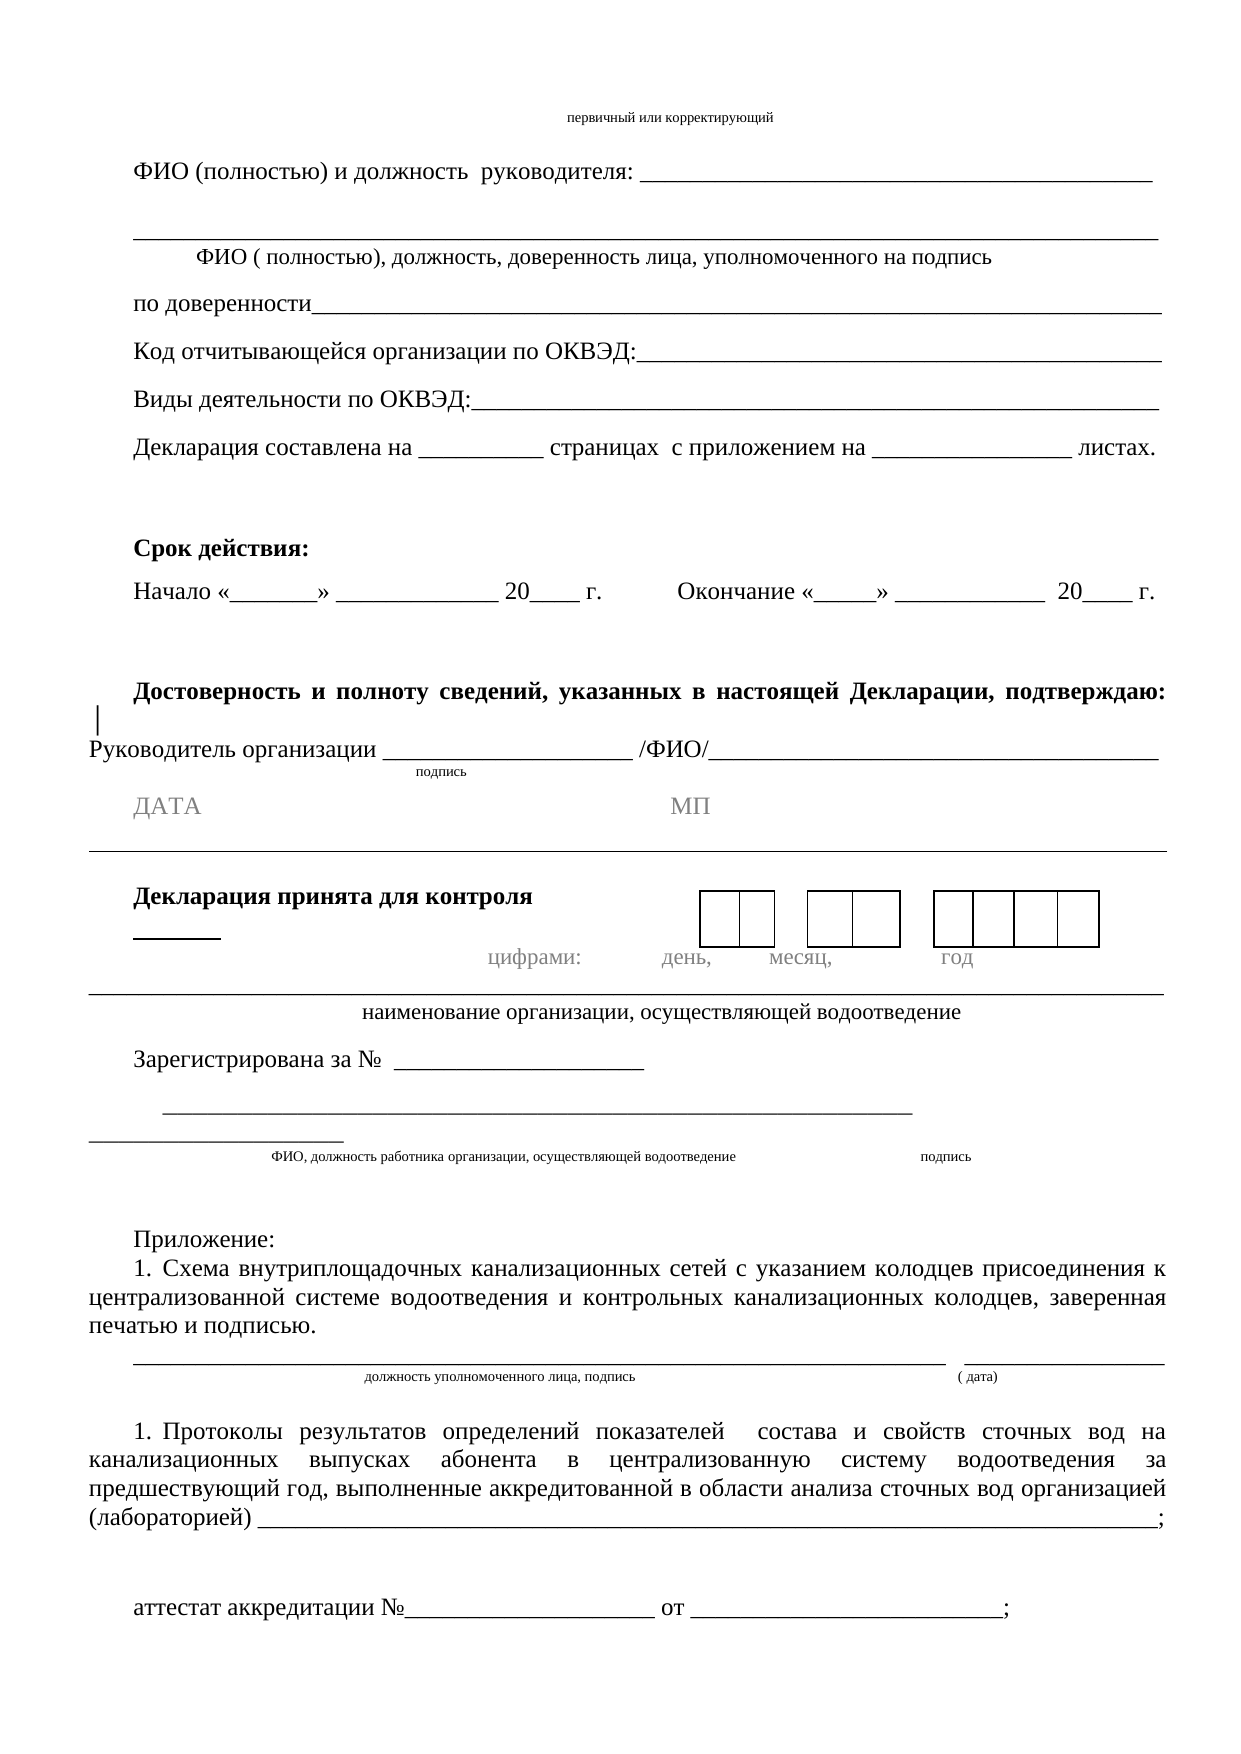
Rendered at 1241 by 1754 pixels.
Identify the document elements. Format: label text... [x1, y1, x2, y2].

text Виды деятельности по ОКВЭД:_______________________________________________________ [89, 384, 1167, 413]
list аттестат аккредитации №____________________ от _________________________; [133, 1592, 1167, 1620]
text наименование организации, осуществляющей водоотведение [89, 998, 1167, 1024]
text подпись [133, 763, 1167, 791]
text Руководитель организации ____________________ /ФИО/____________________________________ [89, 734, 1167, 763]
text цифрами: день, месяц, год [89, 943, 1167, 969]
text по доверенности____________________________________________________________________ [89, 288, 1167, 317]
list Протоколы результатов определений показателей состава и свойств сточных вод на канализационных выпусках абонента в централизованную систему водоотведения за предшествующий год, выполненные аккредитованной в области анализа сточных вод организацией (лабораторией) ________________________________________________________________________; [89, 1416, 1167, 1531]
text ФИО (полностью) и должность руководителя: _________________________________________ [89, 156, 1167, 185]
text Начало «_______» _____________ 20____ г. Окончание «_____» ____________ 20____ г. [89, 576, 1167, 604]
text Декларация принята для контроля [89, 881, 1167, 909]
text первичный или корректирующий [89, 108, 1167, 137]
text ДАТА МП [133, 791, 1167, 820]
text Достоверность и полноту сведений, указанных в настоящей Декларации, подтверждаю: │ [89, 676, 1167, 734]
text __________________________________________________________________________________ [89, 214, 1167, 243]
text _________________________________________________________________ ________________ [89, 1339, 1167, 1368]
text Приложение: [89, 1224, 1167, 1253]
text ФИО, должность работника организации, осуществляющей водоотведение подпись [89, 1148, 1167, 1177]
list Схема внутриплощадочных канализационных сетей с указанием колодцев присоединения к централизованной системе водоотведения и контрольных канализационных колодцев, заверенная печатью и подписью. [89, 1253, 1167, 1339]
text __________________________________________________ _________________ [89, 1092, 1167, 1148]
text Срок действия: [89, 533, 1167, 561]
text Код отчитывающейся организации по ОКВЭД:__________________________________________ [89, 336, 1167, 365]
text Зарегистрирована за № ____________________ [89, 1044, 1167, 1072]
text Декларация составлена на __________ страницах с приложением на ________________ листах. [89, 432, 1167, 461]
text должность уполномоченного лица, подпись ( дата) [89, 1368, 1167, 1397]
text ФИО ( полностью), должность, доверенность лица, уполномоченного на подпись [89, 243, 1167, 269]
text ______________________________________________________________________________________ [89, 969, 1167, 998]
